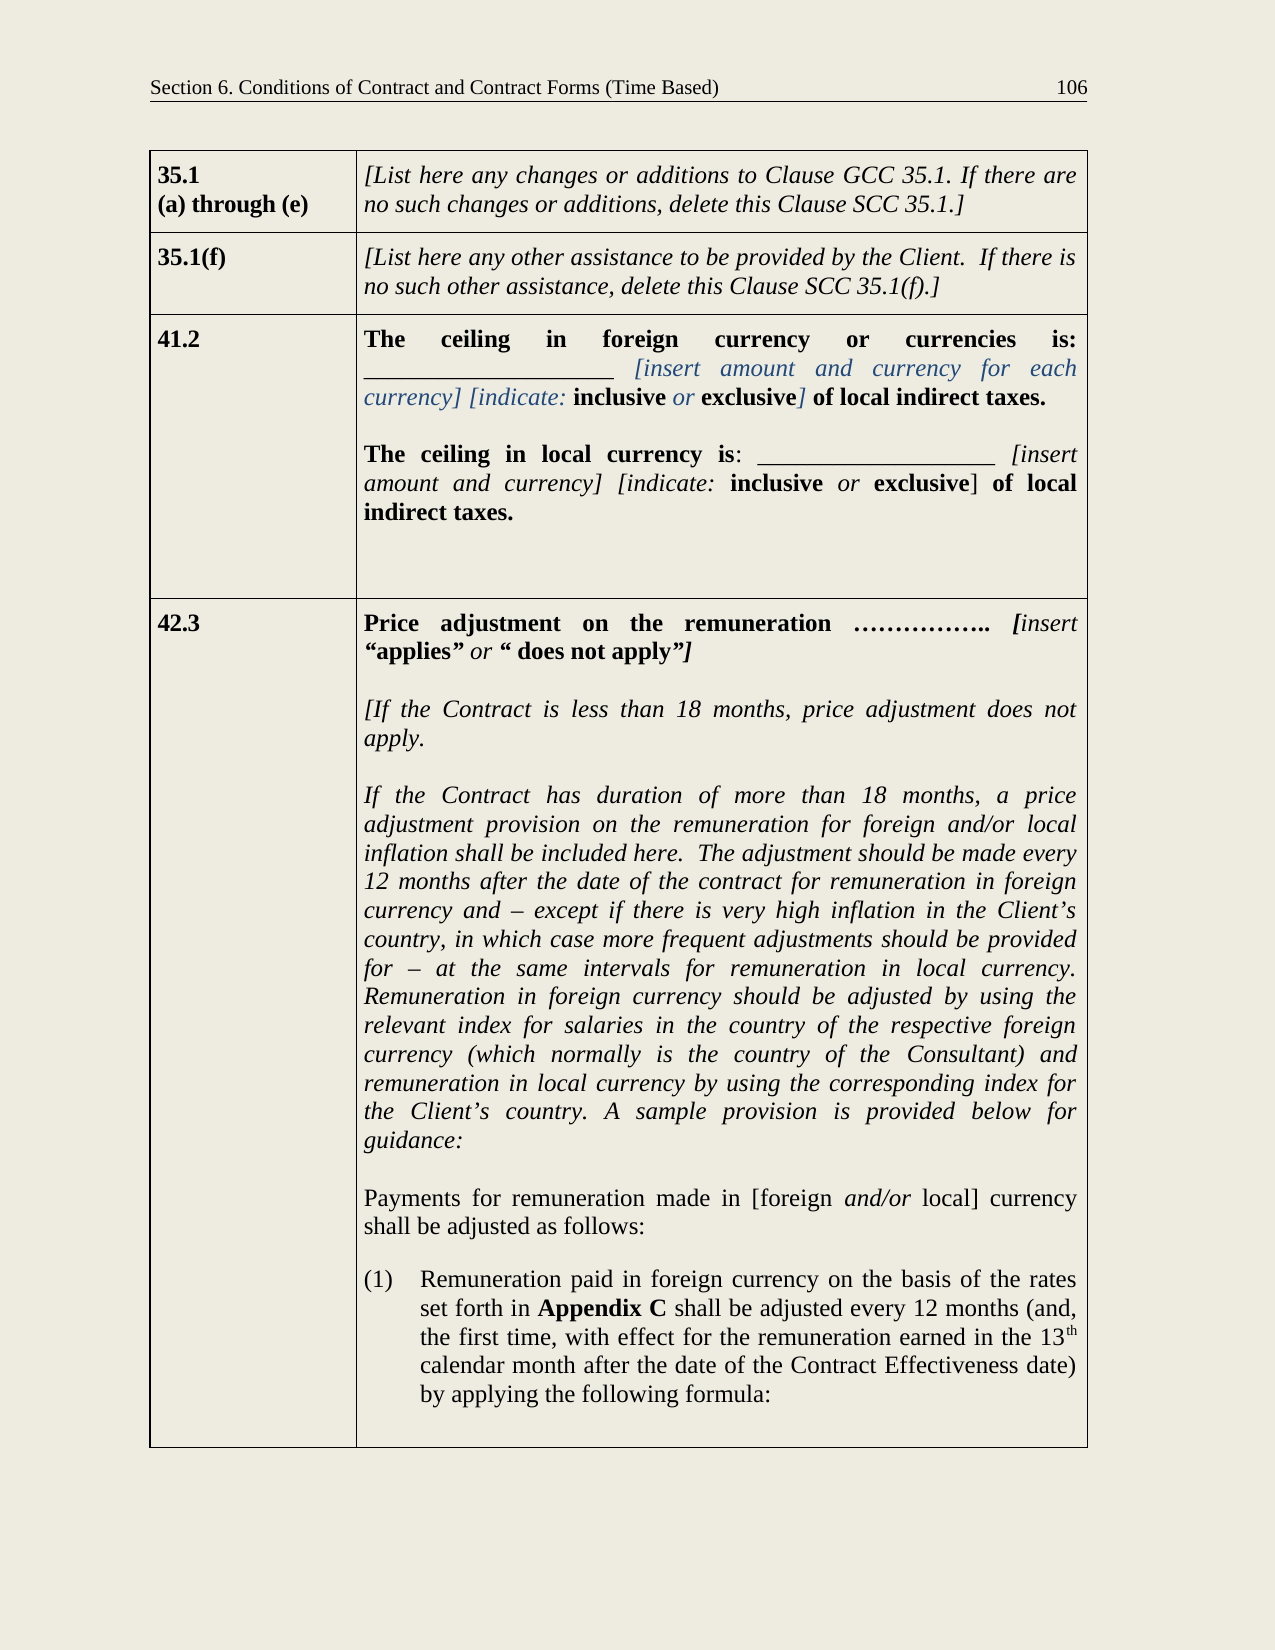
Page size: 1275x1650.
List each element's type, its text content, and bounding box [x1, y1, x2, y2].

table_cell 41.2 [151, 315, 356, 598]
table_cell 35.1 (a) through (e) [151, 151, 356, 232]
table_cell [List here any other assistance to be provided by the Client. If there is no such other assistance, delete this Clause SCC 35.1(f).] [357, 233, 1087, 314]
table_cell 35.1(f) [151, 233, 356, 314]
table_cell [List here any changes or additions to Clause GCC 35.1. If there are no such changes or additions, delete this Clause SCC 35.1.] [357, 151, 1087, 232]
table_cell The ceiling in foreign currency or currencies is: ____________________ [insert amount and currency for each currency] [indicate: inclusive or exclusive] of local indirect taxes. The ceiling in local currency is: ___________________ [insert amount and currency] [indicate: inclusive or exclusive] of local indirect taxes. [357, 315, 1087, 598]
table_cell 42.3 [151, 599, 356, 1447]
